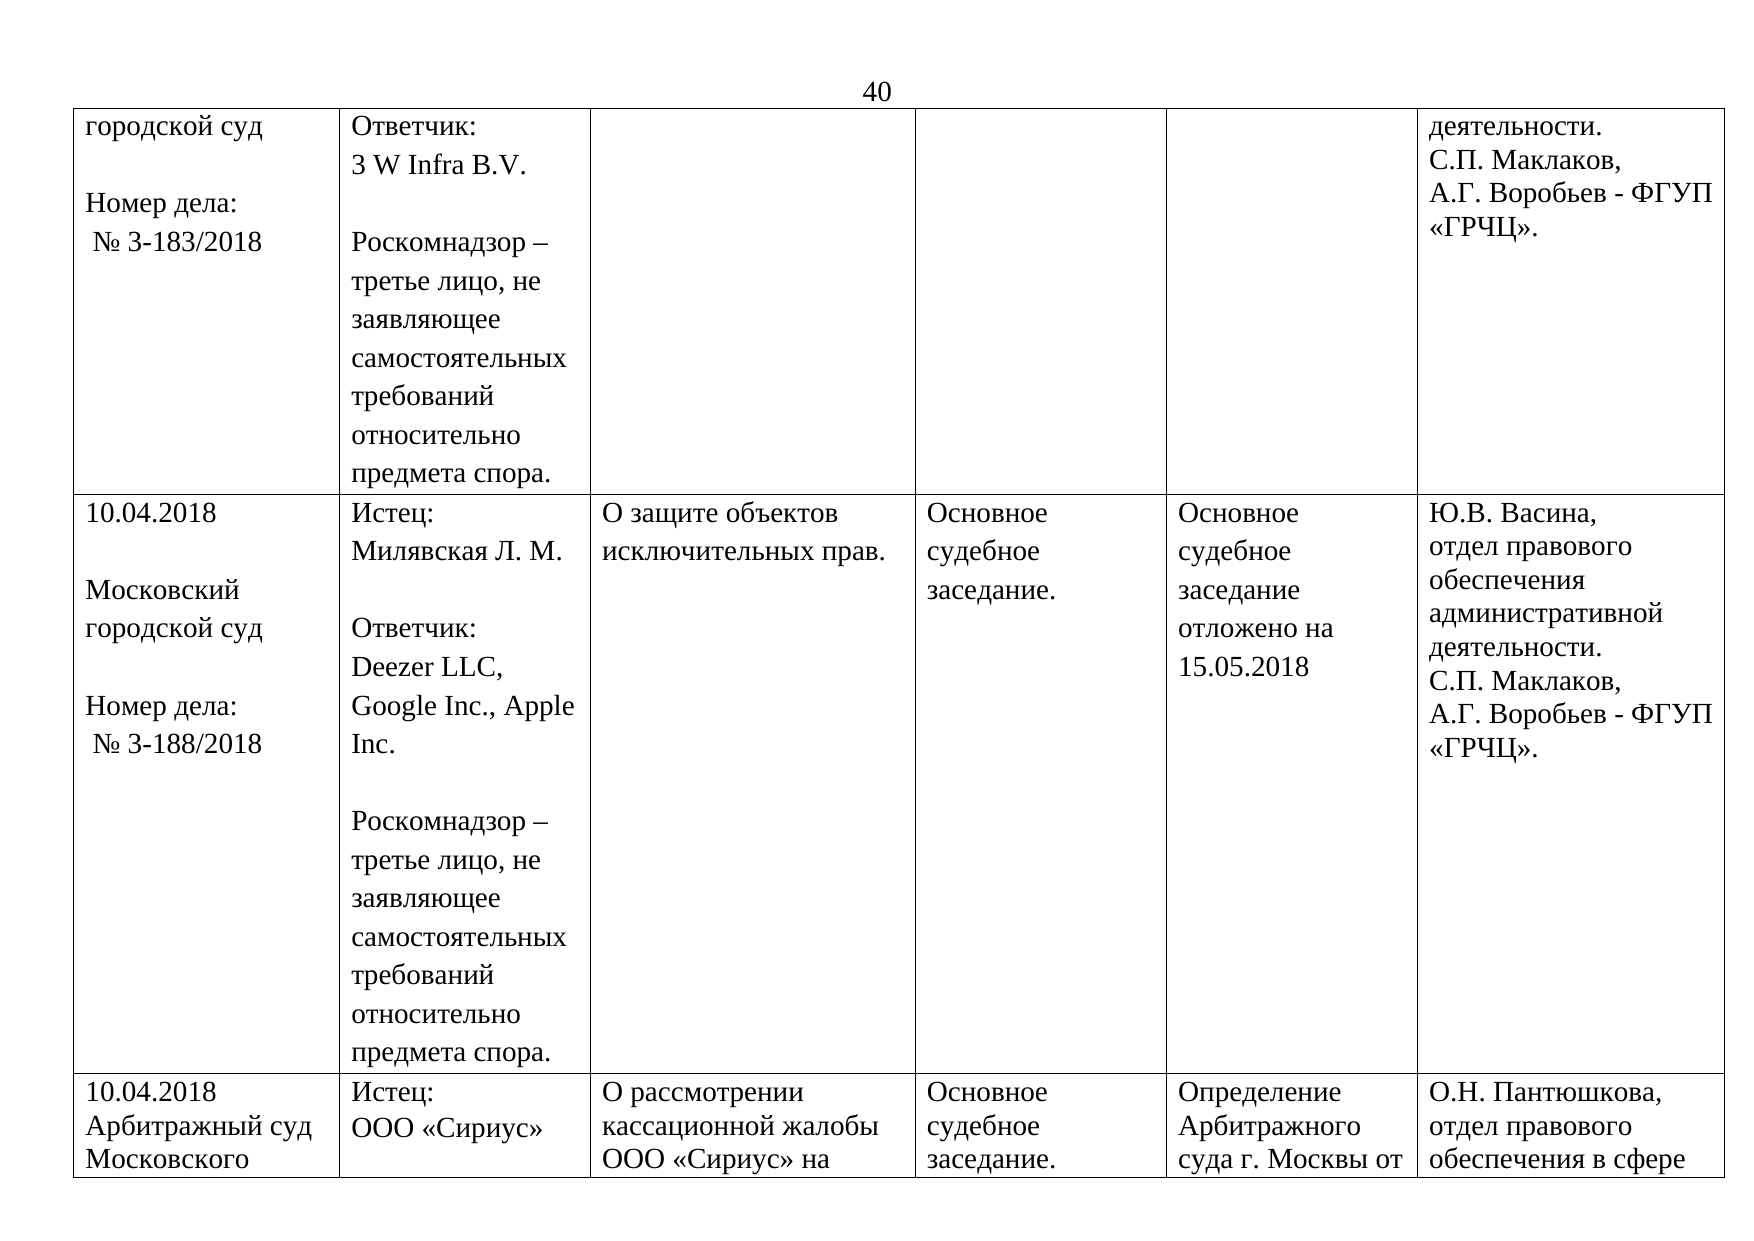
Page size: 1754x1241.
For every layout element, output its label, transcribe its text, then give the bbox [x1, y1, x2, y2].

table_cell Истец: Милявская Л. М. Ответчик: Deezer LLC, Google Inc., Apple Inc. Роскомнадзор – третье лицо, не заявляющее самостоятельных требований относительно предмета спора. [340, 495, 590, 1073]
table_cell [1418, 109, 1724, 494]
table_cell Основное судебное заседание. [916, 495, 1166, 1073]
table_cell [74, 1074, 339, 1177]
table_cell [340, 1074, 590, 1177]
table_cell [591, 1074, 915, 1177]
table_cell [916, 109, 1166, 494]
table_cell Ю.В. Васина, отдел правового обеспечения административной деятельности. С.П. Маклаков, А.Г. Воробьев - ФГУП «ГРЧЦ». [1418, 495, 1724, 1073]
table_cell О защите объектов исключительных прав. [591, 495, 915, 1073]
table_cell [1418, 1074, 1724, 1177]
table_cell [1167, 1074, 1417, 1177]
table_cell Основное судебное заседание отложено на 15.05.2018 [1167, 495, 1417, 1073]
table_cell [591, 109, 915, 494]
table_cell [340, 109, 590, 494]
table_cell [1167, 109, 1417, 494]
table_cell 10.04.2018 Московский городской суд Номер дела: № 3-188/2018 [74, 495, 339, 1073]
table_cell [74, 109, 339, 494]
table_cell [916, 1074, 1166, 1177]
